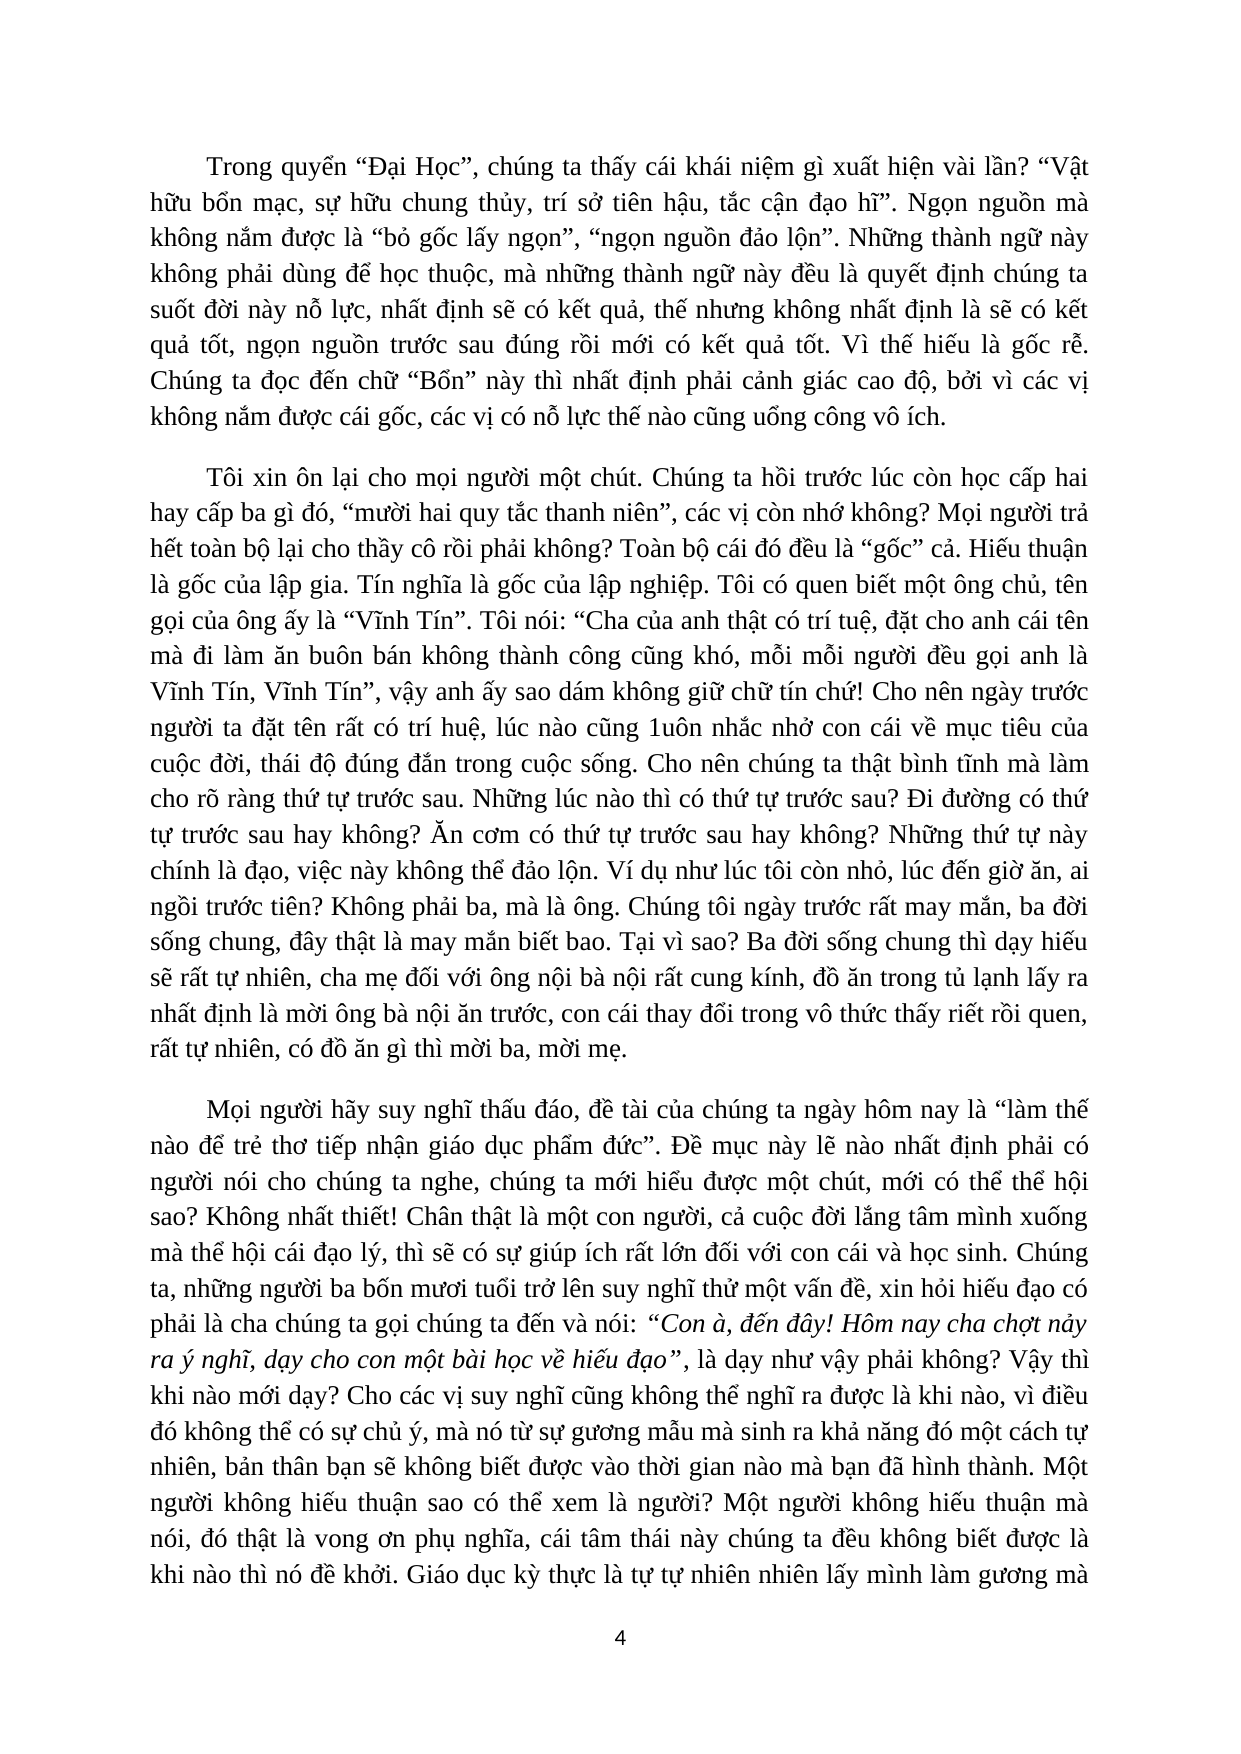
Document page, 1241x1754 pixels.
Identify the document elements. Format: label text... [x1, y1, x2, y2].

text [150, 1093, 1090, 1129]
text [150, 1303, 1090, 1343]
